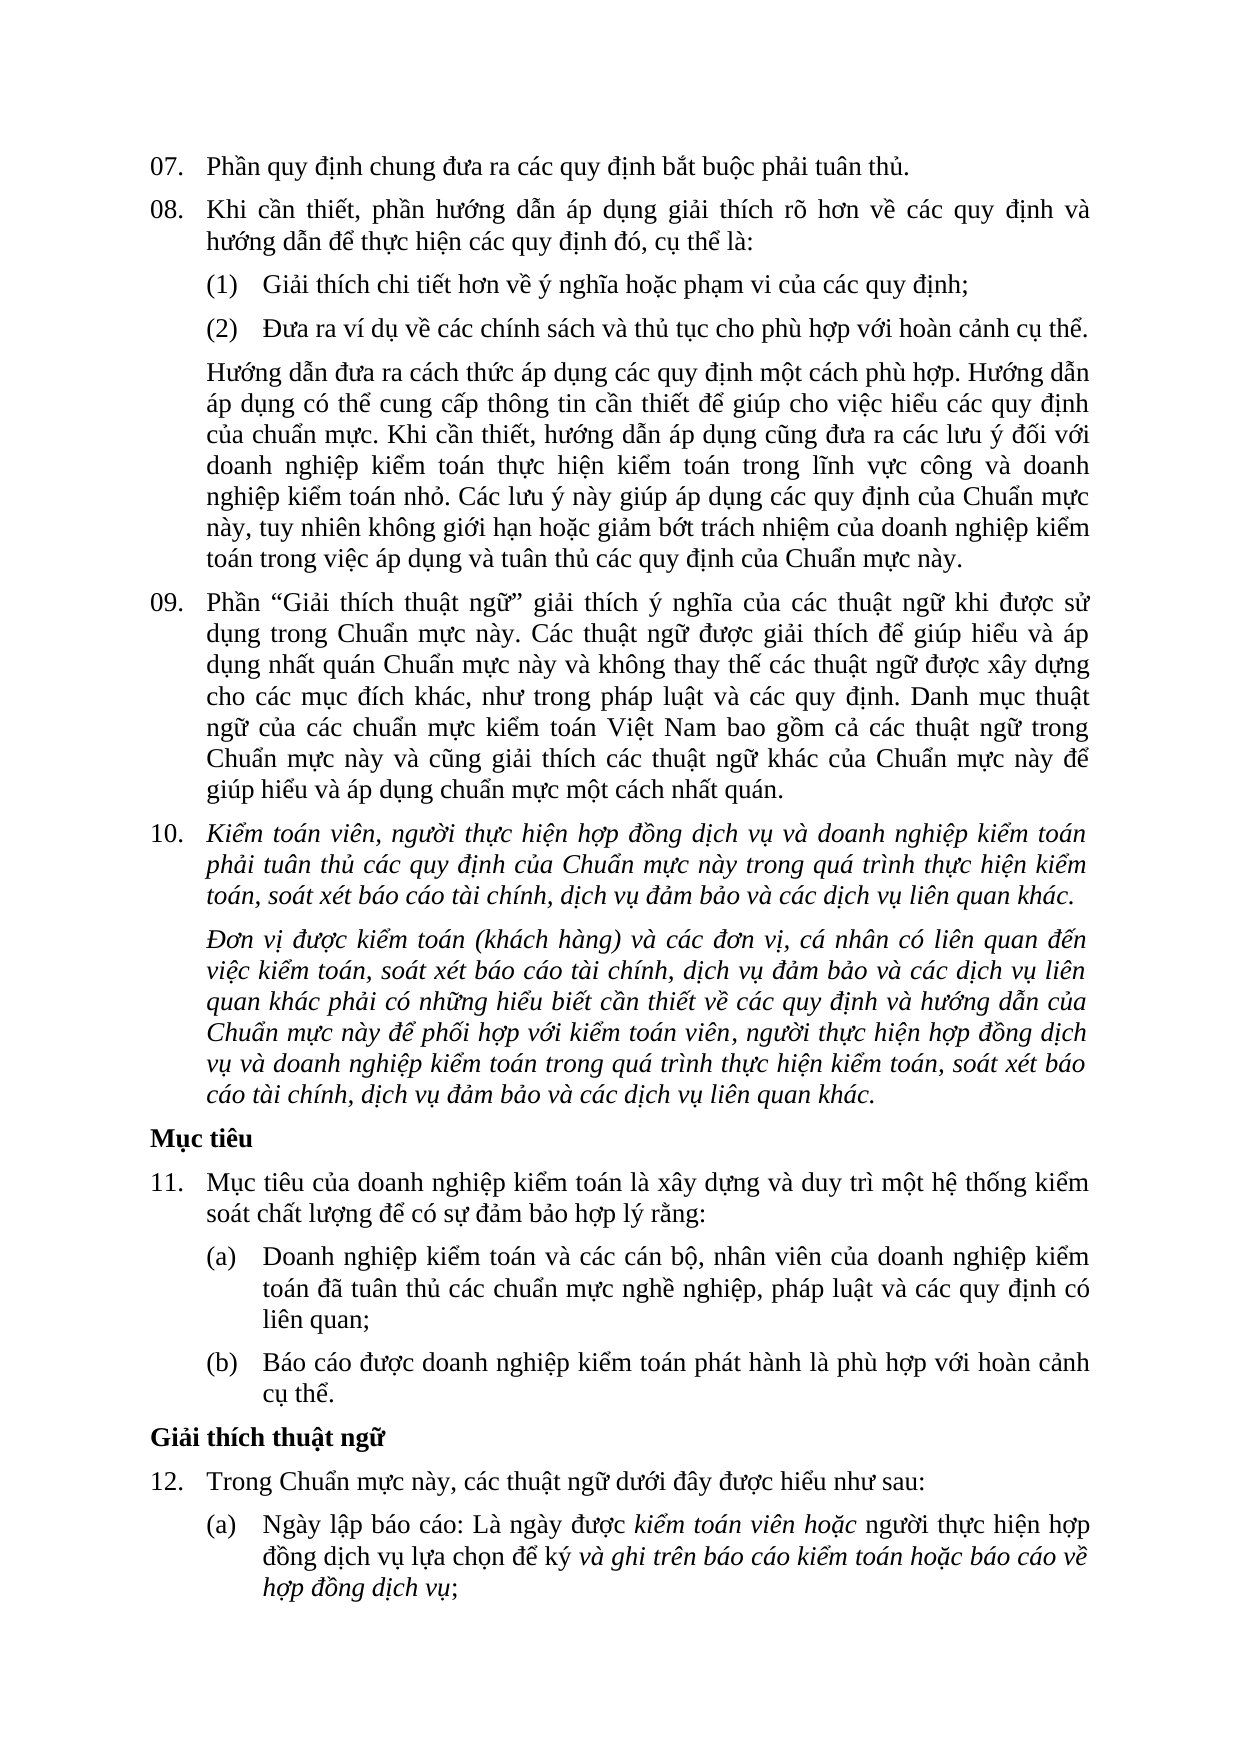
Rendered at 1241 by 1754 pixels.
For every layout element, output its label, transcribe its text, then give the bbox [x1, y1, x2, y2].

text Giải thích thuật ngữ [150, 1421, 1090, 1452]
list Mục tiêu của doanh nghiệp kiểm toán là xây dựng và duy trì một hệ thống kiểm soát chất lượng để có sự đảm bảo hợp lý rằng: [150, 1166, 1090, 1228]
list Ngày lập báo cáo: Là ngày được kiểm toán viên hoặc người thực hiện hợp đồng dịch vụ lựa chọn để ký và ghi trên báo cáo kiểm toán hoặc báo cáo về hợp đồng dịch vụ; [206, 1508, 1090, 1602]
text Mục tiêu [150, 1122, 1090, 1153]
list Kiểm toán viên, người thực hiện hợp đồng dịch vụ và doanh nghiệp kiểm toán phải tuân thủ các quy định của Chuẩn mực này trong quá trình thực hiện kiểm toán, soát xét báo cáo tài chính, dịch vụ đảm bảo và các dịch vụ liên quan khác. [150, 817, 1090, 910]
list Giải thích chi tiết hơn về ý nghĩa hoặc phạm vi của các quy định; [206, 268, 1090, 299]
list Báo cáo được doanh nghiệp kiểm toán phát hành là phù hợp với hoàn cảnh cụ thể. [206, 1346, 1090, 1409]
list Phần quy định chung đưa ra các quy định bắt buộc phải tuân thủ. [150, 150, 1090, 181]
list Trong Chuẩn mực này, các thuật ngữ dưới đây được hiểu như sau: [150, 1465, 1090, 1496]
list Khi cần thiết, phần hướng dẫn áp dụng giải thích rõ hơn về các quy định và hướng dẫn để thực hiện các quy định đó, cụ thể là: [150, 194, 1090, 256]
text Đơn vị được kiểm toán (khách hàng) và các đơn vị, cá nhân có liên quan đến việc kiểm toán, soát xét báo cáo tài chính, dịch vụ đảm bảo và các dịch vụ liên quan khác phải có những hiểu biết cần thiết về các quy định và hướng dẫn của ẩn mực này để phối hợp với kiểm toán viên, người thực hiện hợp đồng dịch vụ và doanh nghiệp kiểm toán trong quá trình thực hiện kiểm toán, soát xét báo cáo tài chính, dịch vụ đảm bảo và các dịch vụ liên quan khác. [206, 923, 1090, 1109]
list Đưa ra ví dụ về các chính sách và thủ tục cho phù hợp với hoàn cảnh cụ thể. [206, 312, 1090, 343]
list Phần “Giải thích thuật ngữ” giải thích ý nghĩa của các thuật ngữ khi được sử dụng trong Chuẩn mực này. Các thuật ngữ được giải thích để giúp hiểu và áp dụng nhất quán Chuẩn mực này và không thay thế các thuật ngữ được xây dựng cho các mục đích khác, như trong pháp luật và các quy định. Danh mục thuật ngữ của các chuẩn mực kiểm toán Việt bao gồm cả các thuật ngữ trong Chuẩn mực này và cũng giải thích các thuật ngữ khác của Chuẩn mực này để giúp hiểu và áp dụng chuẩn mực một cách nhất quán. [150, 586, 1090, 804]
list Doanh nghiệp kiểm toán và các cán bộ, nhân viên của doanh nghiệp kiểm toán đã tuân thủ các chuẩn mực nghề nghiệp, pháp luật và các quy định có liên quan; [206, 1241, 1090, 1334]
text Hướng dẫn đưa ra cách thức áp dụng các quy định một cách phù hợp. Hướng dẫn áp dụng có thể cung cấp thông tin cần thiết để giúp cho việc hiểu các quy định của chuẩn mực. Khi cần thiết, hướng dẫn áp dụng cũng đưa ra các lưu ý đối với doanh nghiệp kiểm toán thực hiện kiểm toán trong lĩnh vực công và doanh nghiệp kiểm toán nhỏ. Các lưu ý này giúp áp dụng các quy định của Chuẩn mực này, tuy nhiên không giới hạn hoặc giảm bớt trách nhiệm của doanh nghiệp kiểm toán trong việc áp dụng và tuân thủ các quy định của Chuẩn mực này. [206, 356, 1090, 574]
